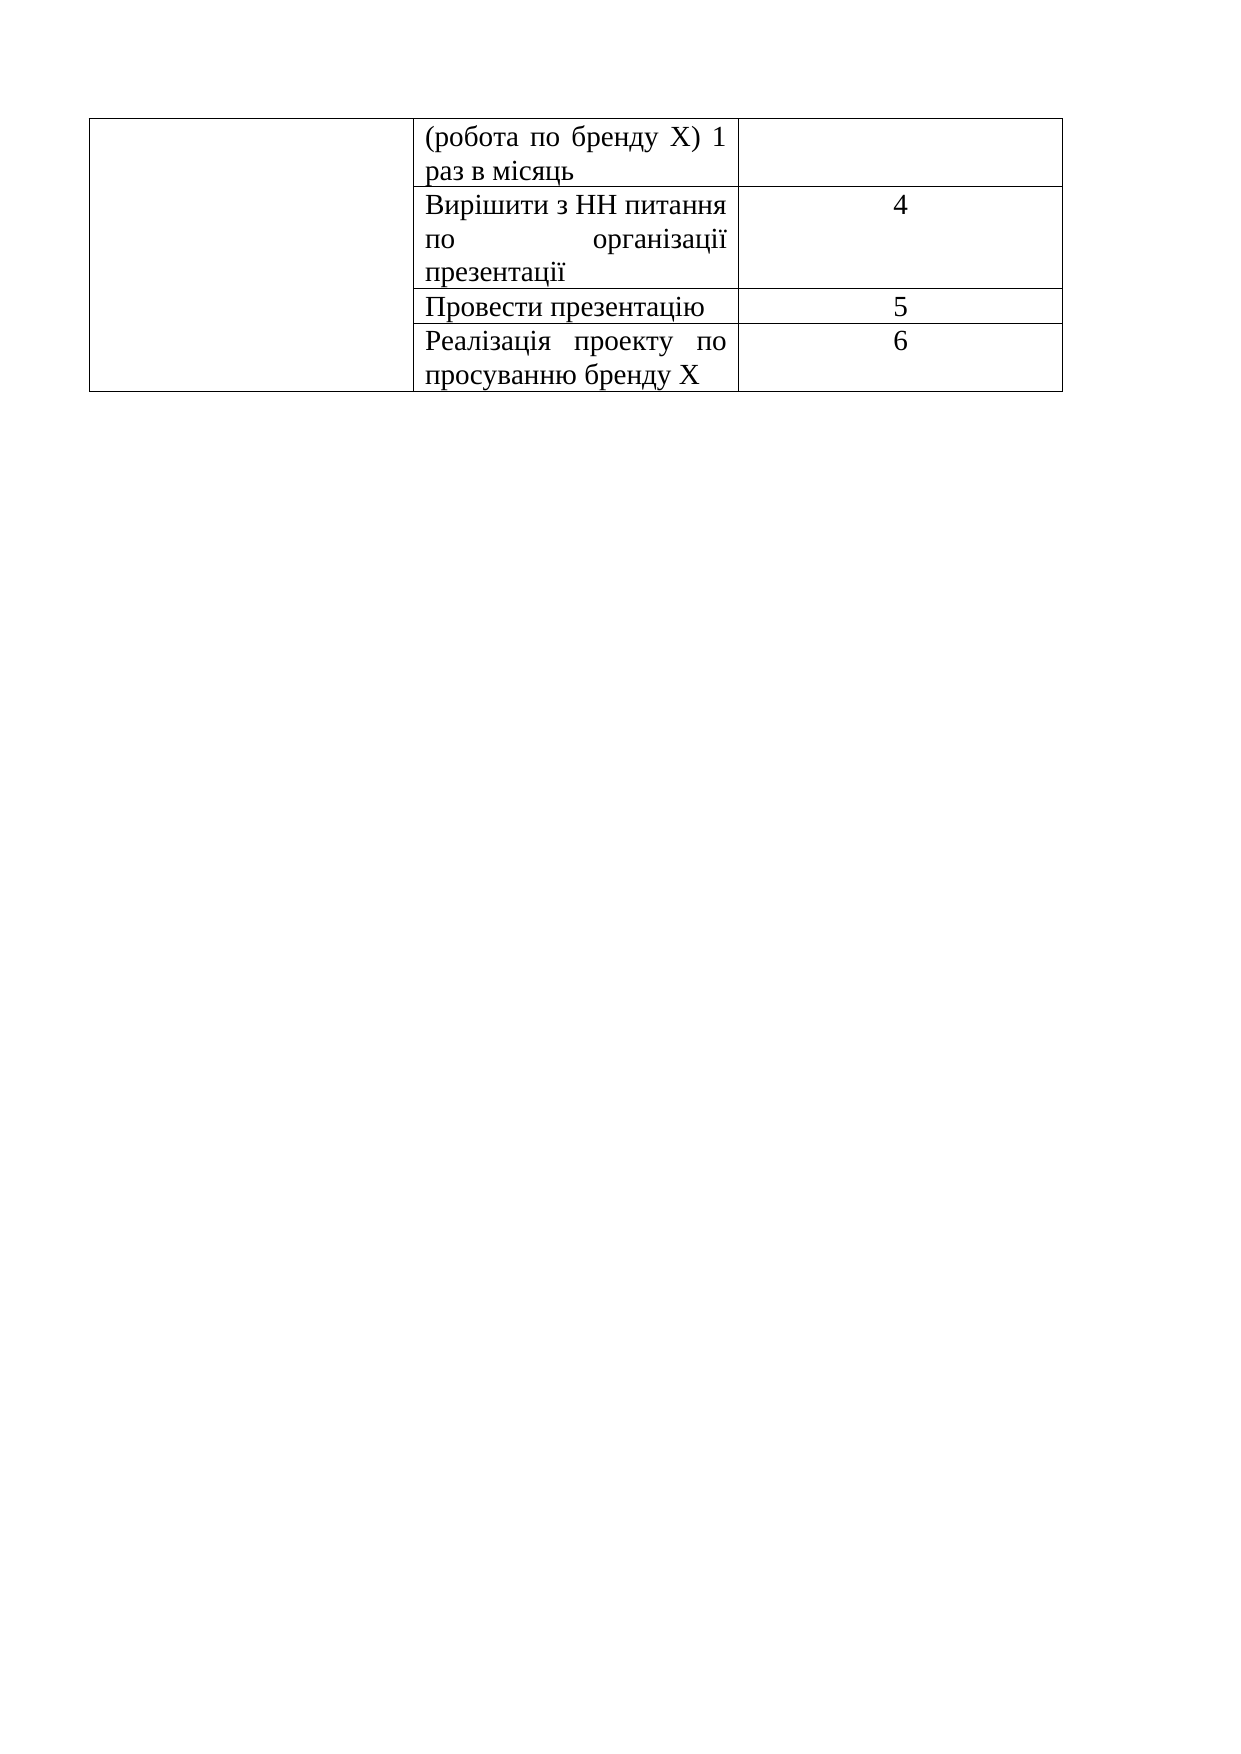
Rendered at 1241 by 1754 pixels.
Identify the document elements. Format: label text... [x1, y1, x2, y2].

table_cell Провести презентацію [414, 289, 738, 322]
table_cell 6 [739, 324, 1062, 391]
table_cell Реалізація проекту по просуванню бренду Х [414, 324, 738, 391]
table_cell 4 [739, 187, 1062, 288]
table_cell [414, 119, 738, 186]
table_cell 1 [739, 119, 1062, 186]
table_cell 5 [739, 289, 1062, 322]
table_cell Вирішити з НН питання по організації презентації [414, 187, 738, 288]
